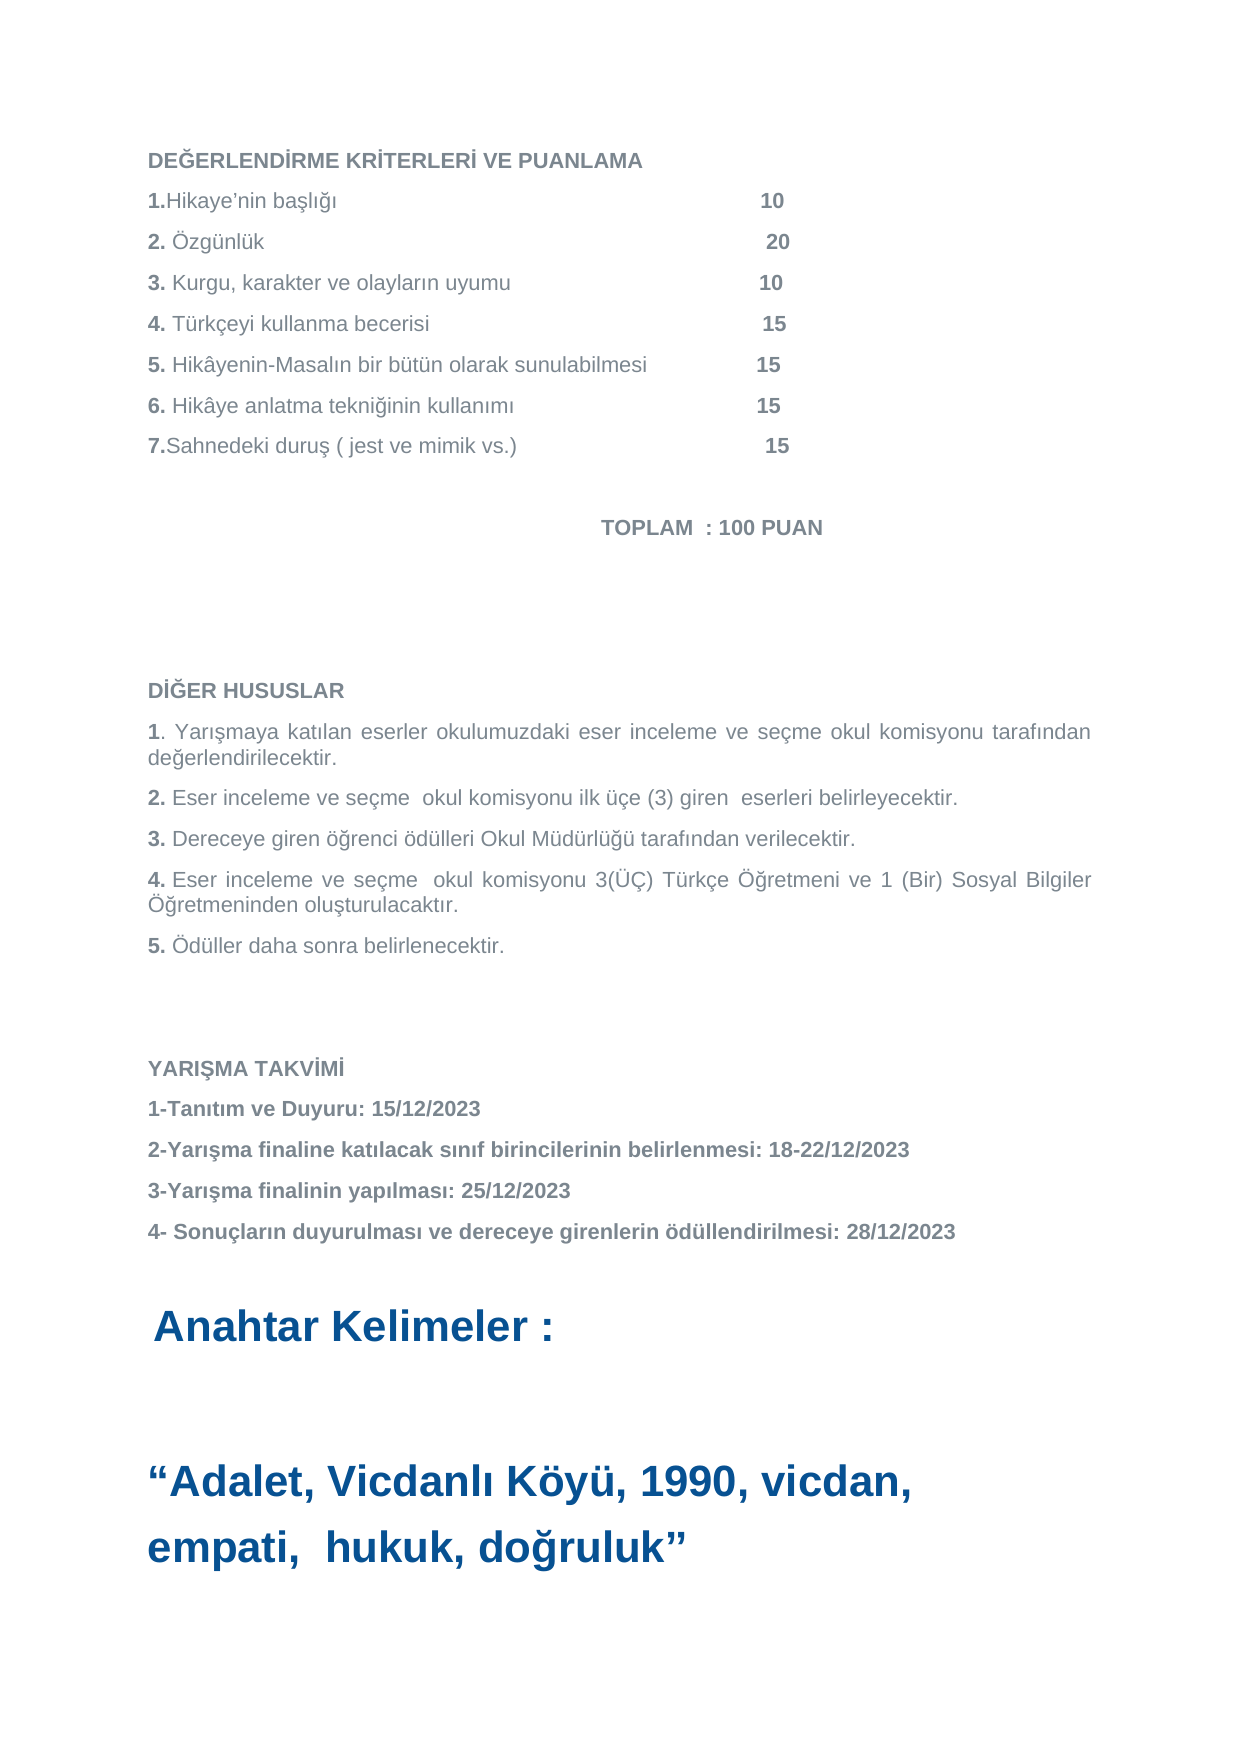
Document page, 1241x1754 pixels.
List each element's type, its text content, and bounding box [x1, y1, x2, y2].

text 3. Kurgu, karakter ve olayların uyumu 10 [148, 270, 1093, 295]
text DEĞERLENDİRME KRİTERLERİ VE PUANLAMA [148, 148, 1093, 173]
text TOPLAM : 100 PUAN [148, 515, 1093, 540]
text 3. Dereceye giren öğrenci ödülleri Okul Müdürlüğü tarafından verilecektir. [148, 826, 1093, 851]
text 7.Sahnedeki duruş ( jest ve mimik vs.) 15 [148, 433, 1093, 459]
text 4. Eser inceleme ve seçme okul komisyonu 3(ÜÇ) Türkçe Öğretmeni ve 1 (Bir) Sosyal Bilgiler Öğretmeninden oluşturulacaktır. [148, 867, 1093, 917]
text 1. Yarışmaya katılan eserler okulumuzdaki eser inceleme ve seçme okul komisyonu tarafından değerlendirilecektir. [148, 719, 1093, 770]
text “Adalet, Vicdanlı Köyü, 1990, vicdan, empati, hukuk, doğruluk’’ [148, 1440, 1037, 1571]
text YARIŞMA TAKVİMİ [148, 1056, 1093, 1081]
text 2-Yarışma finaline katılacak sınıf birincilerinin belirlenmesi: 18-22/12/2023 [148, 1137, 1093, 1162]
text 5. Hikâyenin-Masalın bir bütün olarak sunulabilmesi 15 [148, 352, 1093, 377]
text Anahtar Kelimeler : [148, 1301, 1093, 1351]
text 2. Eser inceleme ve seçme okul komisyonu ilk üçe (3) giren eserleri belirleyecektir. [148, 785, 1093, 811]
text DİĞER HUSUSLAR [148, 678, 1093, 704]
text 6. Hikâye anlatma tekniğinin kullanımı 15 [148, 393, 1093, 418]
text 4. Türkçeyi kullanma becerisi 15 [148, 311, 1093, 336]
text 1.Hikaye’nin başlığı 10 [148, 188, 1093, 214]
text 2. Özgünlük 20 [148, 229, 1093, 254]
text 1-Tanıtım ve Duyuru: 15/12/2023 [148, 1096, 1093, 1122]
text 3-Yarışma finalinin yapılması: 25/12/2023 [148, 1178, 1093, 1203]
text 5. Ödüller daha sonra belirlenecektir. [148, 933, 1093, 958]
text 4- Sonuçların duyurulması ve dereceye girenlerin ödüllendirilmesi: 28/12/2023 [148, 1219, 1093, 1244]
